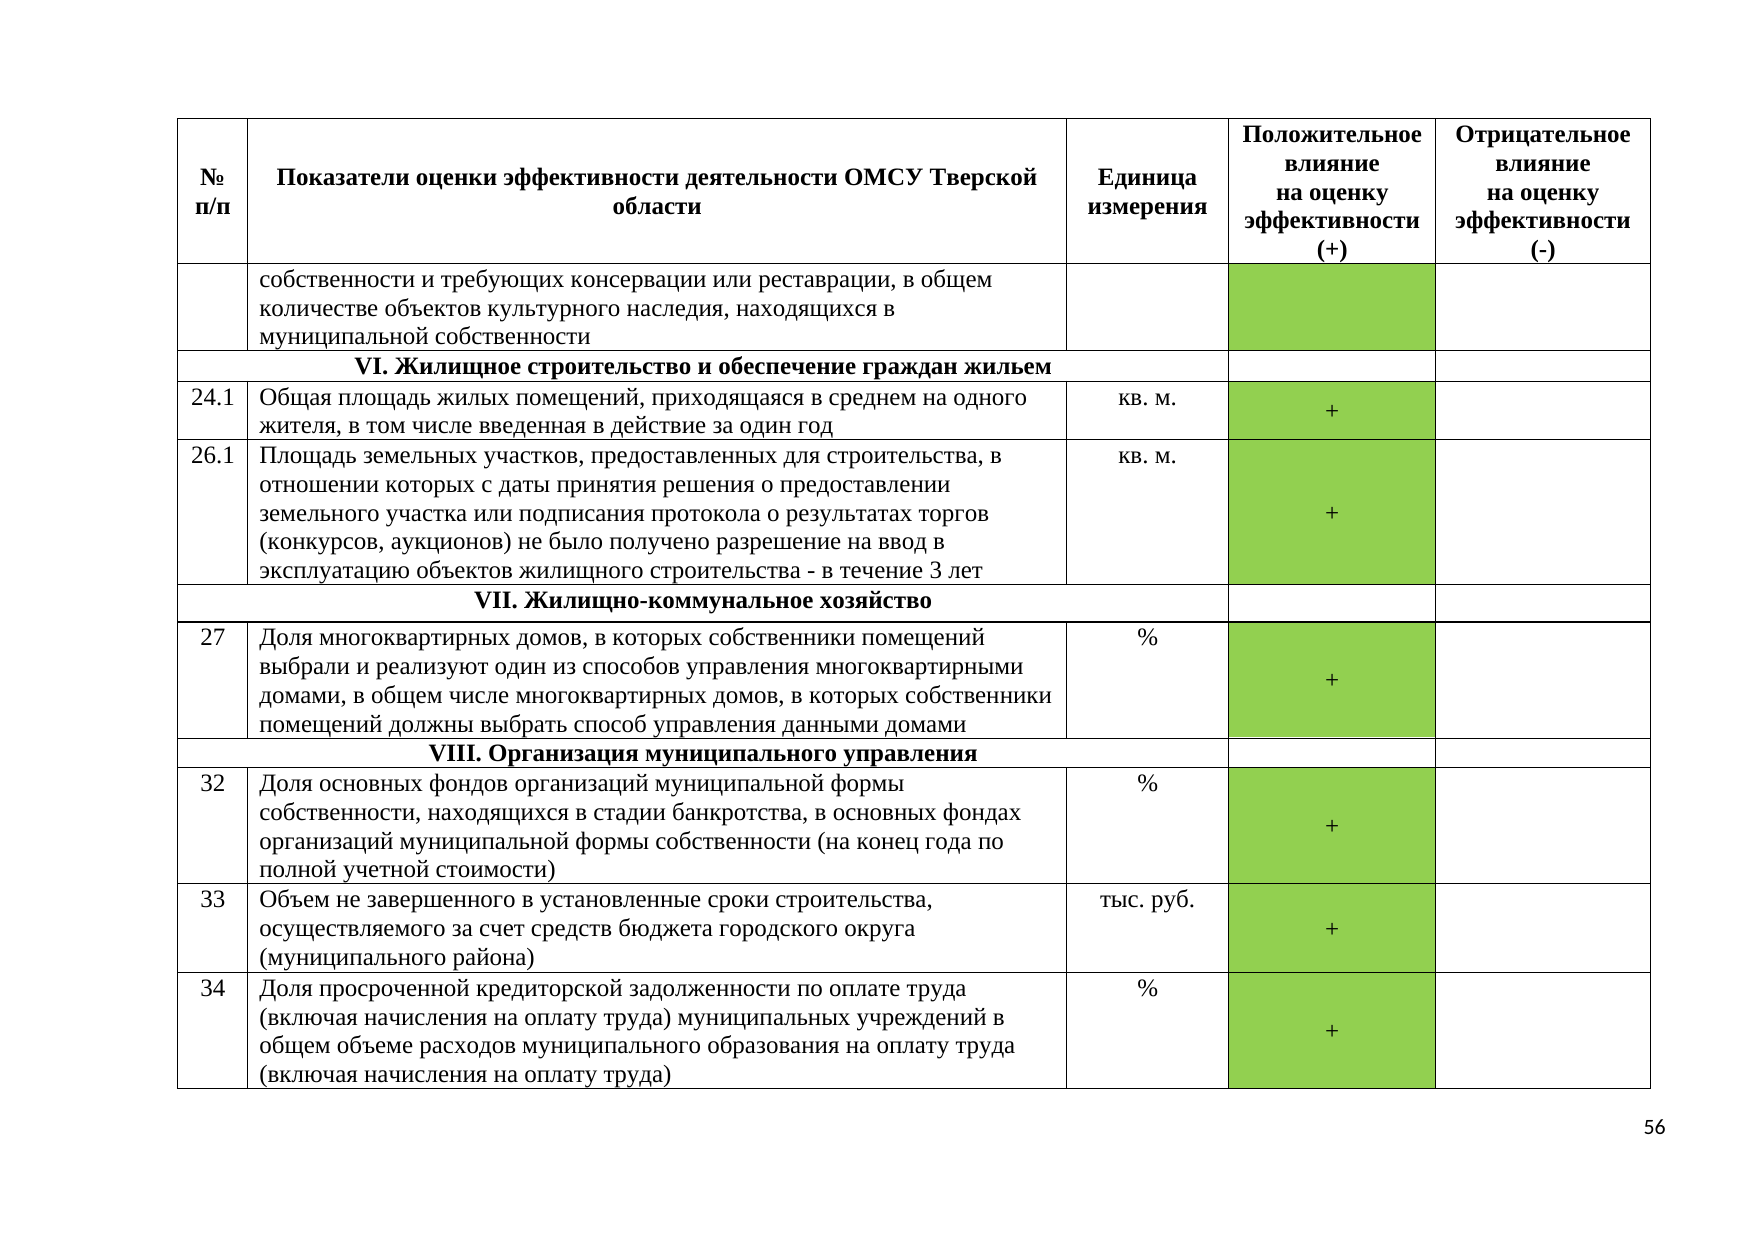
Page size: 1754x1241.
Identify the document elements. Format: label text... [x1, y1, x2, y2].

table_cell Общая площадь жилых помещений, приходящаяся в среднем на одного жителя, в том числе введенная в действие за один год [248, 382, 1066, 439]
table_cell % [1067, 623, 1228, 737]
table_cell VIII. Организация муниципального управления [178, 739, 1228, 767]
table_cell Доля просроченной кредиторской задолженности по оплате труда (включая начисления на оплату труда) муниципальных учреждений в общем объеме расходов муниципального образования на оплату труда (включая начисления на оплату труда) [248, 973, 1066, 1088]
table_cell [1436, 973, 1650, 1088]
table_cell + [1229, 264, 1435, 350]
table_cell + [1229, 382, 1435, 439]
table_cell % [1067, 973, 1228, 1088]
table_header № п/п [178, 119, 247, 263]
table_cell % [1067, 264, 1228, 350]
table_cell тыс. руб. [1067, 884, 1228, 972]
table_cell Доля основных фондов организаций муниципальной формы собственности, находящихся в стадии банкротства, в основных фондах организаций муниципальной формы собственности (на конец года по полной учетной стоимости) [248, 768, 1066, 883]
table_cell + [1229, 884, 1435, 972]
table_cell + [1229, 768, 1435, 883]
table_cell [1436, 351, 1650, 381]
table_cell [1229, 739, 1435, 767]
table_cell + [1229, 623, 1435, 737]
table_cell % [1067, 768, 1228, 883]
table_cell 27 [178, 623, 247, 737]
table_cell VII. Жилищно-коммунальное хозяйство [178, 585, 1228, 621]
table_cell + [1229, 973, 1435, 1088]
table_cell [1436, 739, 1650, 767]
table_cell [1436, 440, 1650, 584]
table_cell 33 [178, 884, 247, 972]
table_header Показатели оценки эффективности деятельности ОМСУ Тверской области [248, 119, 1066, 263]
table_header Положительное влияние на оценку эффективности (+) [1229, 119, 1435, 263]
table_cell Площадь земельных участков, предоставленных для строительства, в отношении которых с даты принятия решения о предоставлении земельного участка или подписания протокола о результатах торгов (конкурсов, аукционов) не было получено разрешение на ввод в эксплуатацию объектов жилищного строительства - в течение 3 лет [248, 440, 1066, 584]
table_cell VI. Жилищное строительство и обеспечение граждан жильем [178, 351, 1228, 381]
table_cell кв. м. [1067, 440, 1228, 584]
table_header Отрицательное влияние на оценку эффективности (-) [1436, 119, 1650, 263]
table_cell [1436, 884, 1650, 972]
table_cell Доля многоквартирных домов, в которых собственники помещений выбрали и реализуют один из способов управления многоквартирными домами, в общем числе многоквартирных домов, в которых собственники помещений должны выбрать способ управления данными домами [248, 623, 1066, 737]
table_cell [1229, 585, 1435, 621]
table_cell кв. м. [1067, 382, 1228, 439]
table_cell 32 [178, 768, 247, 883]
table_cell [1436, 382, 1650, 439]
table_cell [1436, 623, 1650, 737]
table_cell [1436, 585, 1650, 621]
table_cell 26.1 [178, 440, 247, 584]
table_cell [1436, 264, 1650, 350]
table_cell [1229, 351, 1435, 381]
table_cell [1436, 768, 1650, 883]
table_cell + [1229, 440, 1435, 584]
table_cell 24.1 [178, 382, 247, 439]
table_cell 22 [178, 264, 247, 350]
table_header Единица измерения [1067, 119, 1228, 263]
table_cell Объем не завершенного в установленные сроки строительства, осуществляемого за счет средств бюджета городского округа (муниципального района) [248, 884, 1066, 972]
table_cell 34 [178, 973, 247, 1088]
